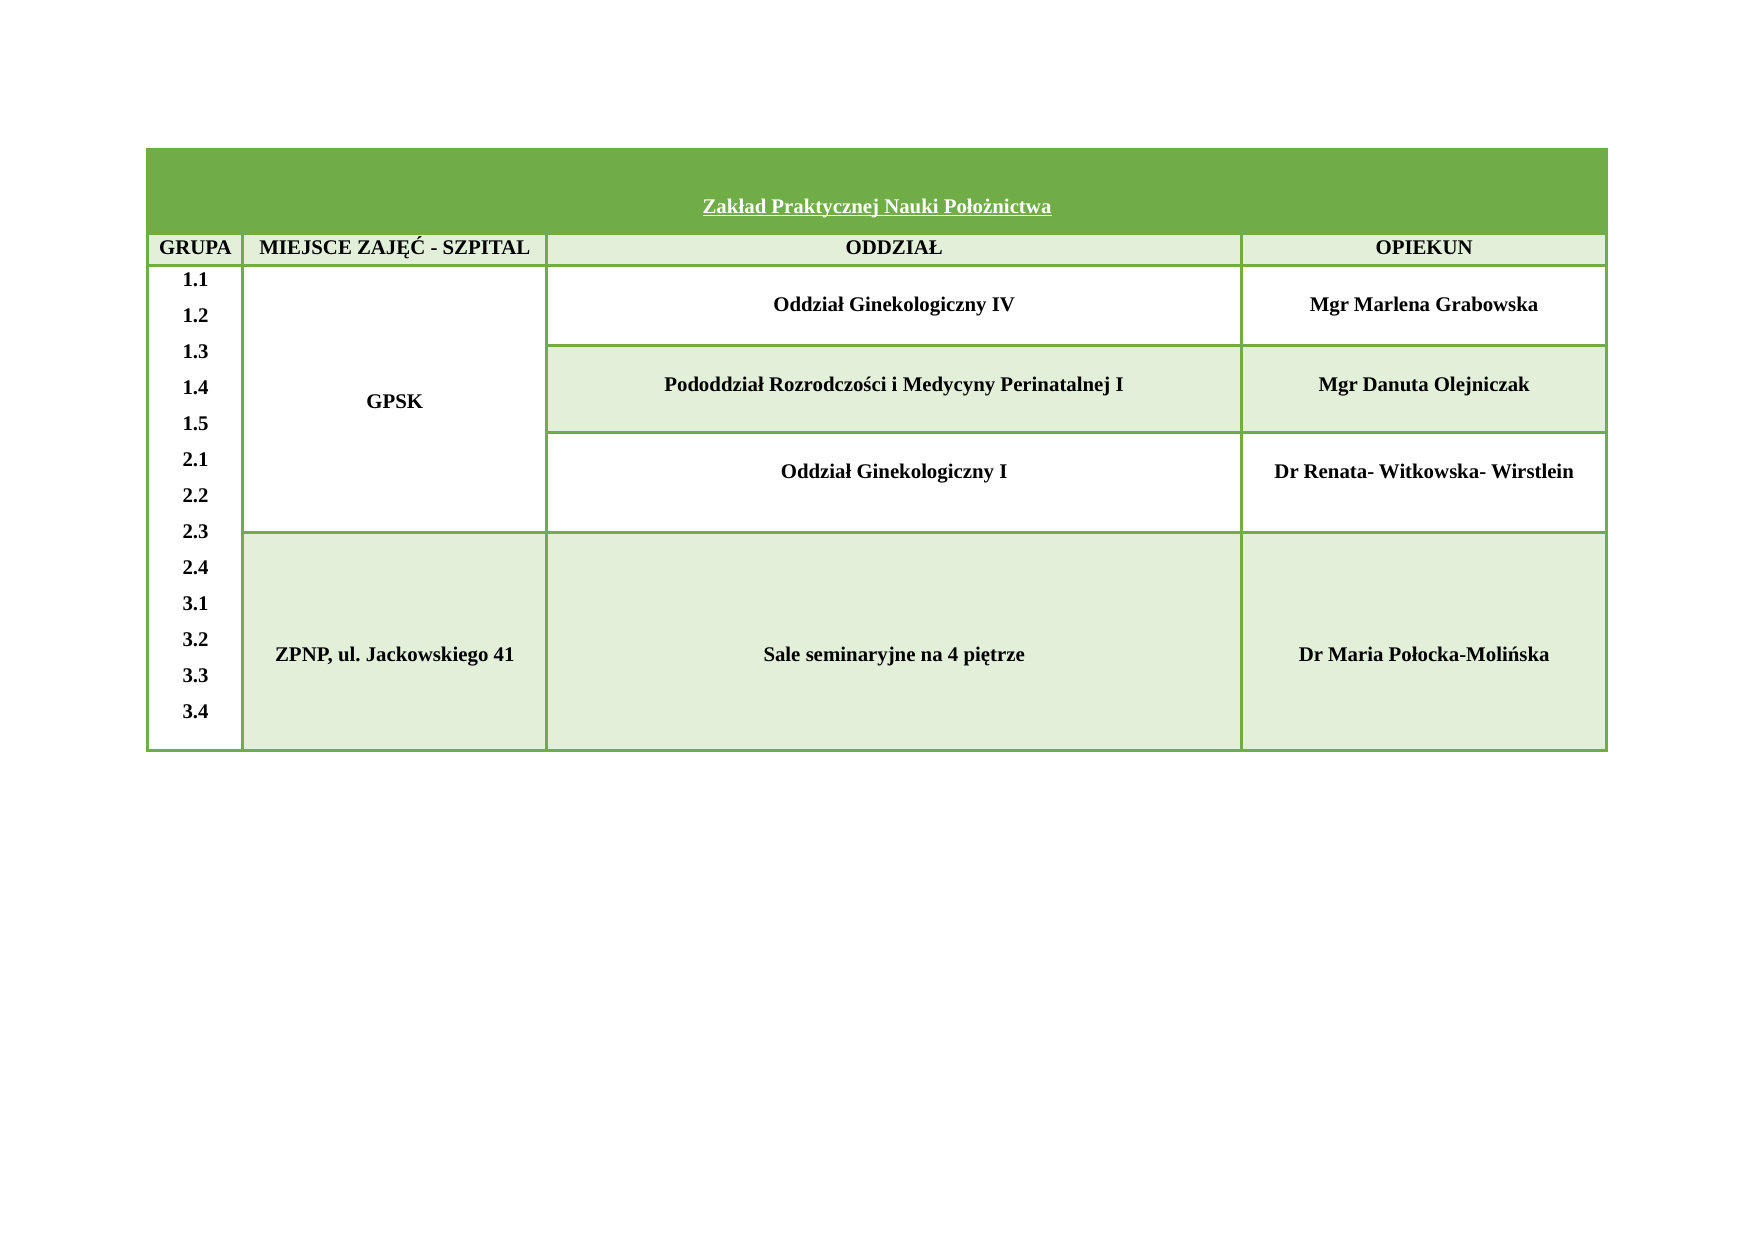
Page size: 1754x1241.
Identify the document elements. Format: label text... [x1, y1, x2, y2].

table_cell Oddział Ginekologiczny IV [548, 267, 1240, 344]
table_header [149, 151, 1605, 232]
table_cell Mgr Danuta Olejniczak [1243, 347, 1605, 431]
table_cell GPSK [244, 267, 545, 531]
table_cell ODDZIAŁ [548, 235, 1240, 264]
table_cell Dr Maria Połocka-Molińska [1243, 534, 1605, 749]
table_cell Oddział Ginekologiczny I [548, 434, 1240, 531]
table_cell Sale seminaryjne na 4 piętrze [548, 534, 1240, 749]
table_cell 1.1 1.2 1.3 1.4 1.5 2.1 2.2 2.3 2.4 3.1 3.2 3.3 3.4 [149, 267, 241, 749]
table_cell Pododdział Rozrodczości i Medycyny Perinatalnej I [548, 347, 1240, 431]
table_cell OPIEKUN [1243, 235, 1605, 264]
table_cell MIEJSCE ZAJĘĆ - SZPITAL [244, 235, 545, 264]
table_cell Mgr Marlena Grabowska [1243, 267, 1605, 344]
table_cell ZPNP, ul. Jackowskiego 41 [244, 534, 545, 749]
table_cell GRUPA [149, 235, 241, 264]
table_cell Dr Renata- Witkowska- Wirstlein [1243, 434, 1605, 531]
